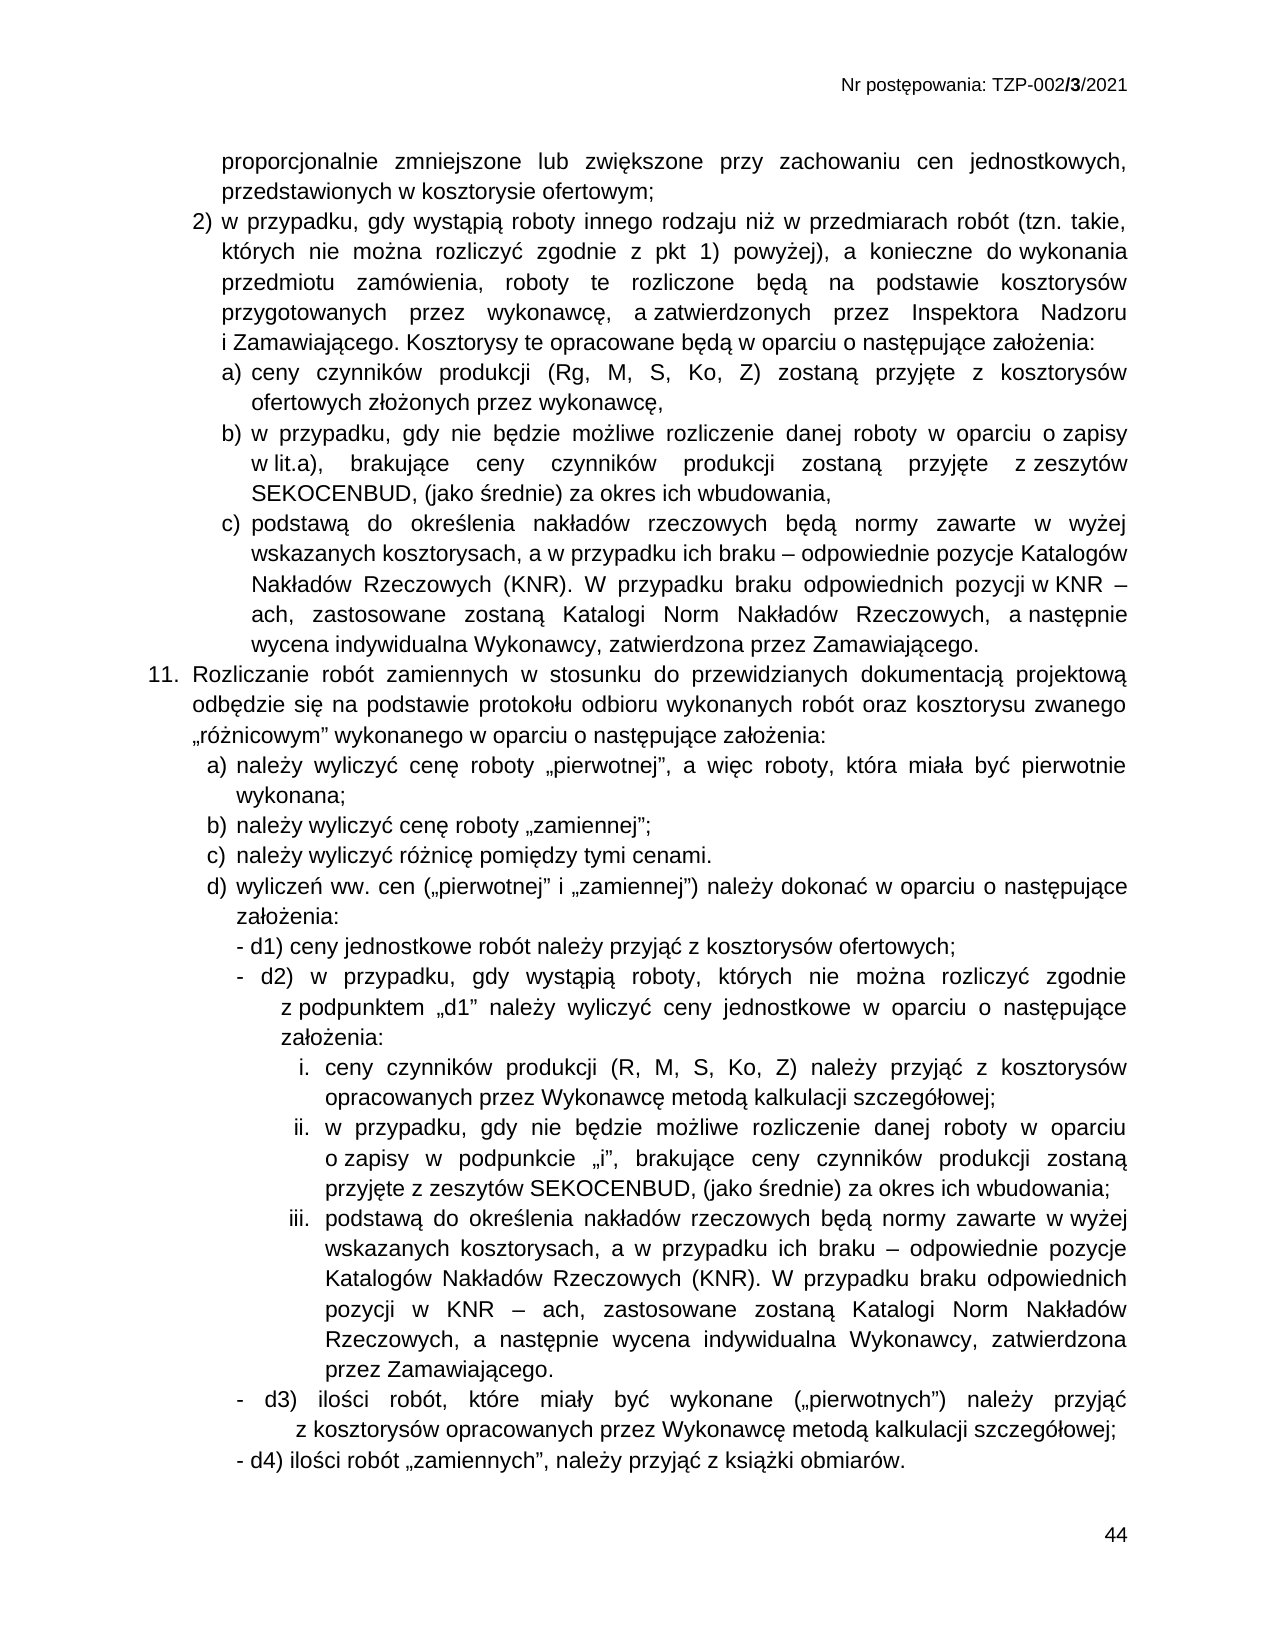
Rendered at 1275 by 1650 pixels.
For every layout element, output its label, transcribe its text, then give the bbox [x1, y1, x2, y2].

list w przypadku, gdy nie będzie możliwe rozliczenie danej roboty w oparciu o zapisy w lit.a), brakujące ceny czynników produkcji zostaną przyjęte z zeszytów SEKOCENBUD, (jako średnie) za okres ich wbudowania, [221, 419, 1127, 506]
list - d3) ilości robót, które miały być wykonane („pierwotnych”) należy przyjąć z kosztorysów opracowanych przez Wykonawcę metodą kalkulacji szczegółowej; [236, 1386, 1127, 1443]
list należy wyliczyć cenę roboty „zamiennej”; [207, 812, 1127, 838]
list w przypadku, gdy wystąpią roboty innego rodzaju niż w przedmiarach robót (tzn. takie, których nie można rozliczyć zgodnie z pkt 1) powyżej), a konieczne do wykonania przedmiotu zamówienia, roboty te rozliczone będą na podstawie kosztorysów przygotowanych przez wykonawcę, a zatwierdzonych przez Inspektora Nadzoru i Zamawiającego. Kosztorysy te opracowane będą w oparciu o następujące założenia: [192, 208, 1127, 355]
list należy wyliczyć cenę roboty „pierwotnej”, a więc roboty, która miała być pierwotnie wykonana; [207, 752, 1127, 808]
list - d1) ceny jednostkowe robót należy przyjąć z kosztorysów ofertowych; [192, 933, 1127, 959]
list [192, 148, 1127, 204]
list Rozliczanie robót zamiennych w stosunku do przewidzianych dokumentacją projektową odbędzie się na podstawie protokołu odbioru wykonanych robót oraz kosztorysu zwanego „różnicowym” wykonanego w oparciu o następujące założenia: [148, 661, 1127, 748]
list należy wyliczyć różnicę pomiędzy tymi cenami. [207, 842, 1127, 869]
list wyliczeń ww. cen („pierwotnej” i „zamiennej”) należy dokonać w oparciu o następujące założenia: [207, 873, 1127, 929]
list - d2) w przypadku, gdy wystąpią roboty, których nie można rozliczyć zgodnie z podpunktem „d1” należy wyliczyć ceny jednostkowe w oparciu o następujące założenia: [236, 963, 1127, 1050]
list ceny czynników produkcji (Rg, M, S, Ko, Z) zostaną przyjęte z kosztorysów ofertowych złożonych przez wykonawcę, [221, 359, 1127, 416]
list - d4) ilości robót „zamiennych”, należy przyjąć z książki obmiarów. [236, 1447, 1127, 1473]
list podstawą do określenia nakładów rzeczowych będą normy zawarte w wyżej wskazanych kosztorysach, a w przypadku ich braku – odpowiednie pozycje Katalogów Nakładów Rzeczowych (KNR). W przypadku braku odpowiednich pozycji w KNR – ach, zastosowane zostaną Katalogi Norm Nakładów Rzeczowych, a następnie wycena indywidualna Wykonawcy, zatwierdzona przez Zamawiającego. [310, 1205, 1127, 1382]
list w przypadku, gdy nie będzie możliwe rozliczenie danej roboty w oparciu o zapisy w podpunkcie „i”, brakujące ceny czynników produkcji zostaną przyjęte z zeszytów SEKOCENBUD, (jako średnie) za okres ich wbudowania; [310, 1114, 1127, 1201]
list podstawą do określenia nakładów rzeczowych będą normy zawarte w wyżej wskazanych kosztorysach, a w przypadku ich braku – odpowiednie pozycje Katalogów Nakładów Rzeczowych (KNR). W przypadku braku odpowiednich pozycji w KNR – ach, zastosowane zostaną Katalogi Norm Nakładów Rzeczowych, a następnie wycena indywidualna Wykonawcy, zatwierdzona przez Zamawiającego. [221, 510, 1127, 657]
list ceny czynników produkcji (R, M, S, Ko, Z) należy przyjąć z kosztorysów opracowanych przez Wykonawcę metodą kalkulacji szczegółowej; [310, 1054, 1127, 1110]
